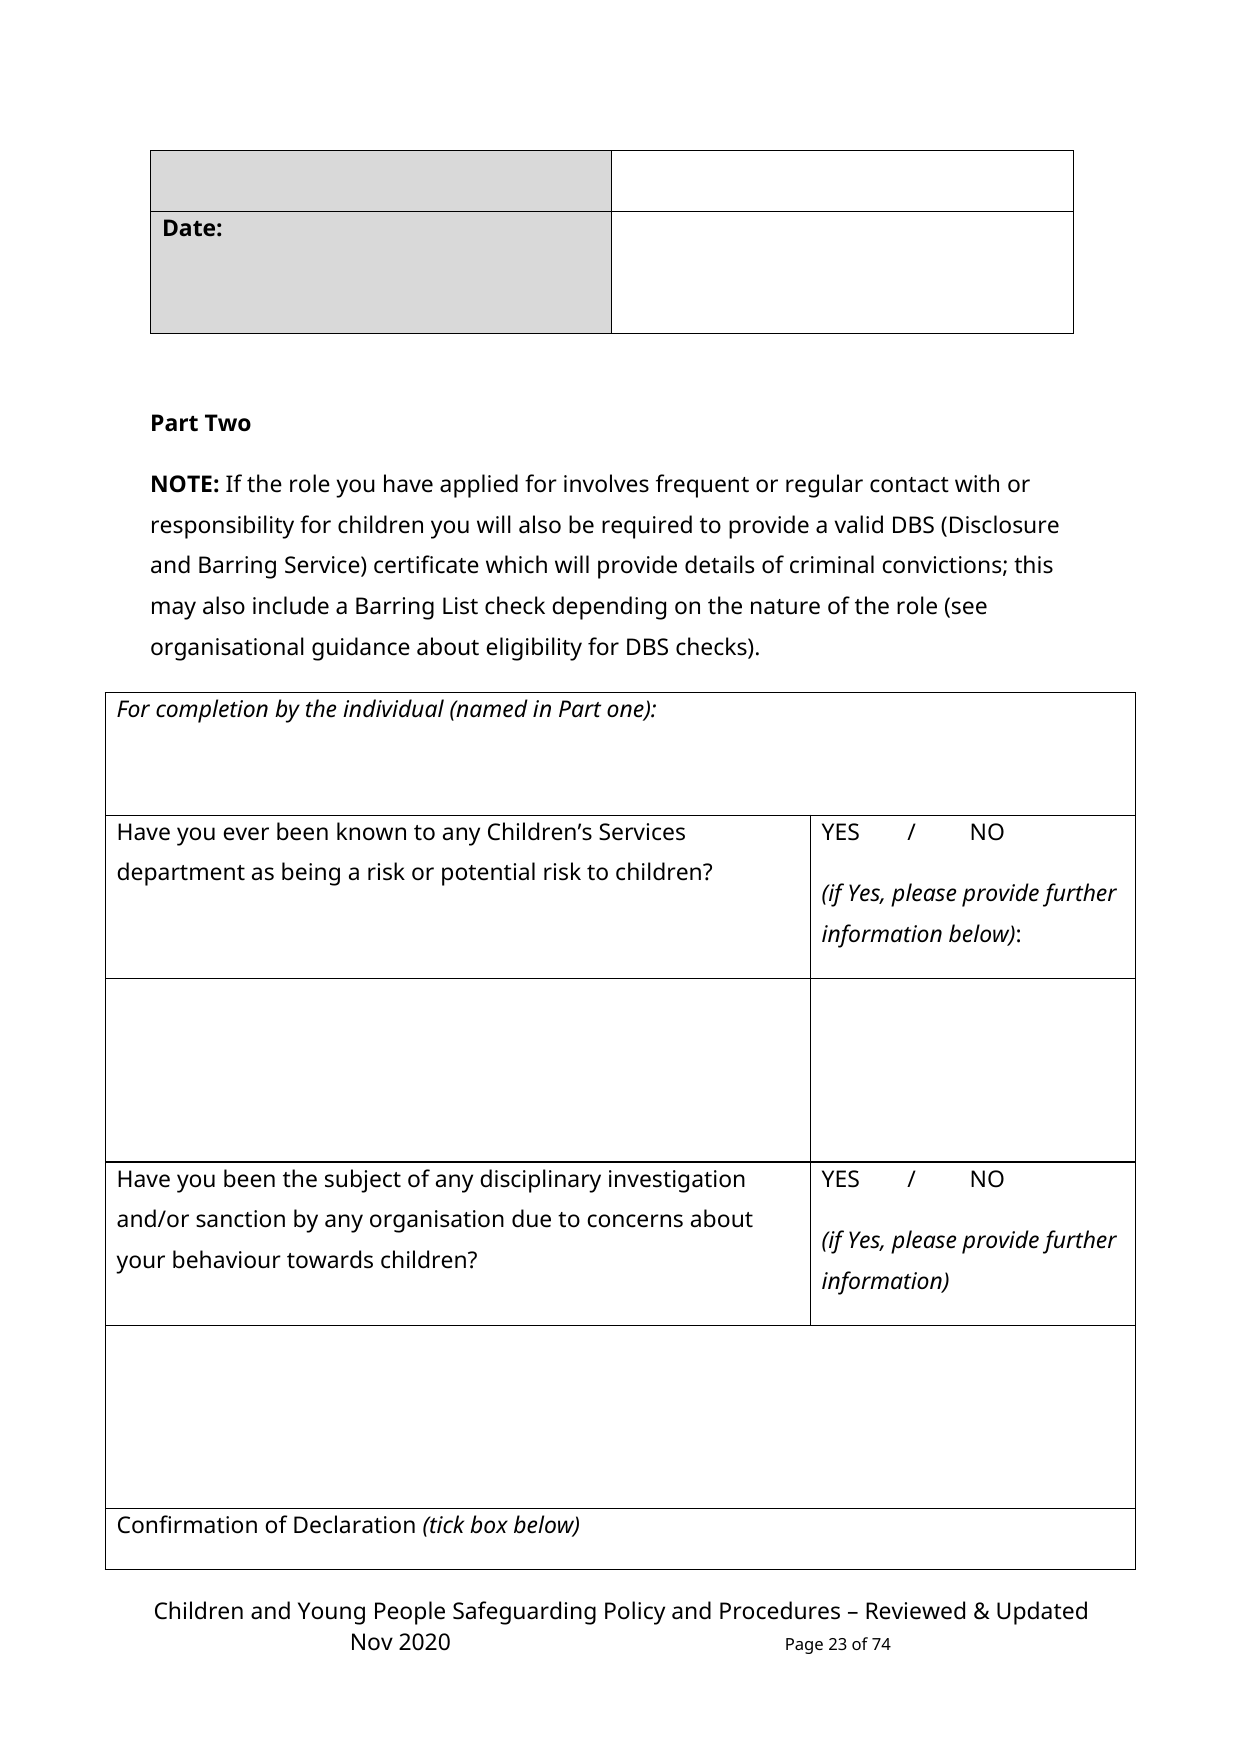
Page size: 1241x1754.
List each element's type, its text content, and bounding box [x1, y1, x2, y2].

table_header For completion by the individual (named in Part one): [106, 693, 1135, 814]
table_cell Have you been the subject of any disciplinary investigation and/or sanction by any organisation due to concerns about your behaviour towards children? [106, 1163, 810, 1324]
table_cell YES / NO (if Yes, please provide further information below): [811, 816, 1135, 978]
table_cell YES / NO (if Yes, please provide further information) [811, 1163, 1135, 1324]
text Part Two [150, 407, 1090, 438]
table_cell Date: [151, 212, 611, 333]
table_cell [106, 1326, 1135, 1508]
table_cell [106, 979, 810, 1161]
table_cell Print name: [151, 151, 611, 211]
table_cell [612, 212, 1073, 333]
table_cell Have you ever been known to any Children’s Services department as being a risk or potential risk to children? [106, 816, 810, 978]
table_cell [811, 979, 1135, 1161]
text NOTE: If the role you have applied for involves frequent or regular contact with or responsibility for children you will also be required to provide a valid DBS (Disclosure and Barring Service) certificate which will provide details of criminal convictions; this may also include a Barring List check depending on the nature of the role (see organisational guidance about eligibility for DBS checks). [150, 468, 1090, 662]
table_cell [106, 1509, 1135, 1569]
table_cell [612, 151, 1073, 211]
